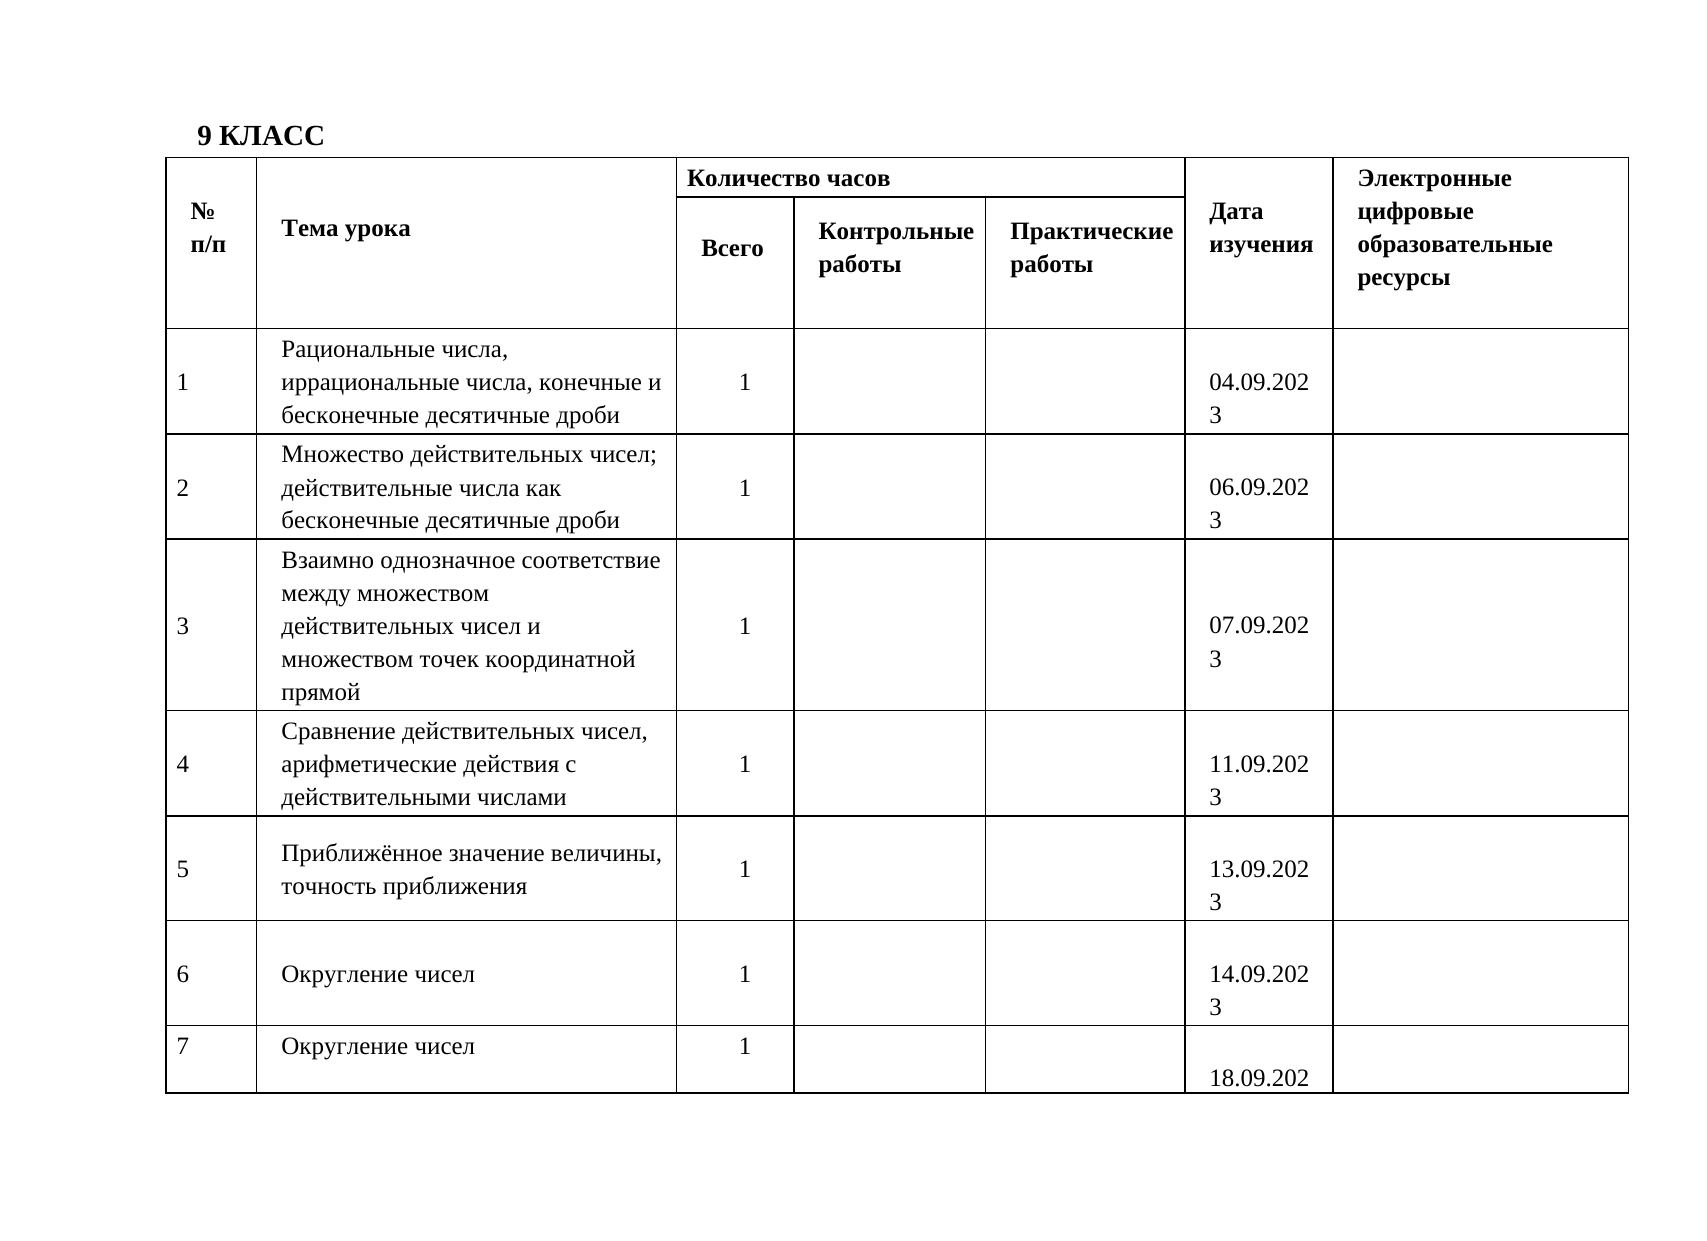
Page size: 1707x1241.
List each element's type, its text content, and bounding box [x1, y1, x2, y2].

table_header Электронные цифровые образовательные ресурсы [1334, 158, 1628, 327]
table_header Тема урока [257, 158, 676, 327]
table_cell [1334, 435, 1628, 538]
table_cell [986, 921, 1184, 1024]
table_cell Всего [677, 198, 793, 327]
table_cell 07.09.2023 [1186, 540, 1332, 710]
table_cell 1 [677, 921, 793, 1024]
table_cell [795, 921, 985, 1024]
table_cell 4 [167, 711, 256, 815]
table_cell [795, 435, 985, 538]
table_cell Округление чисел [257, 921, 676, 1024]
table_cell 06.09.2023 [1186, 435, 1332, 538]
table_cell 18.09.2023 [1186, 1026, 1332, 1092]
table_cell [986, 435, 1184, 538]
table_cell [795, 817, 985, 920]
table_cell 5 [167, 817, 256, 920]
table_cell [986, 1026, 1184, 1092]
table_cell Округление чисел [257, 1026, 676, 1092]
table_cell [795, 329, 985, 433]
table_cell Рациональные числа, иррациональные числа, конечные и бесконечные десятичные дроби [257, 329, 676, 433]
table_cell 04.09.2023 [1186, 329, 1332, 433]
table_cell 6 [167, 921, 256, 1024]
table_cell [1334, 329, 1628, 433]
table_cell Взаимно однозначное соответствие между множеством действительных чисел и множеством точек координатной прямой [257, 540, 676, 710]
table_cell Контрольные работы [795, 198, 985, 327]
table_header № п/п [167, 158, 256, 327]
table_header Дата изучения [1186, 158, 1332, 327]
table_cell [986, 817, 1184, 920]
table_cell 14.09.2023 [1186, 921, 1332, 1024]
table_cell [1334, 921, 1628, 1024]
table_cell [795, 540, 985, 710]
table_cell 1 [677, 435, 793, 538]
table_cell 1 [677, 711, 793, 815]
table_cell 1 [677, 540, 793, 710]
table_cell Множество действительных чисел; действительные числа как бесконечные десятичные дроби [257, 435, 676, 538]
table_cell [986, 711, 1184, 815]
table_cell [986, 329, 1184, 433]
table_cell [1334, 1026, 1628, 1092]
table_cell 1 [677, 817, 793, 920]
table_cell [986, 540, 1184, 710]
table_cell [795, 1026, 985, 1092]
table_cell Приближённое значение величины, точность приближения [257, 817, 676, 920]
table_cell 1 [677, 329, 793, 433]
table_cell 13.09.2023 [1186, 817, 1332, 920]
table_cell [1334, 711, 1628, 815]
table_cell 1 [677, 1026, 793, 1092]
table_cell [1334, 817, 1628, 920]
table_cell [1334, 540, 1628, 710]
table_cell 1 [167, 329, 256, 433]
table_cell Практические работы [986, 198, 1184, 327]
table_cell [795, 711, 985, 815]
table_cell 11.09.2023 [1186, 711, 1332, 815]
table_header Количество часов [677, 158, 1184, 196]
text 9 КЛАСС [190, 118, 1618, 152]
table_cell 2 [167, 435, 256, 538]
table_cell 3 [167, 540, 256, 710]
table_cell 7 [167, 1026, 256, 1092]
table_cell Сравнение действительных чисел, арифметические действия с действительными числами [257, 711, 676, 815]
